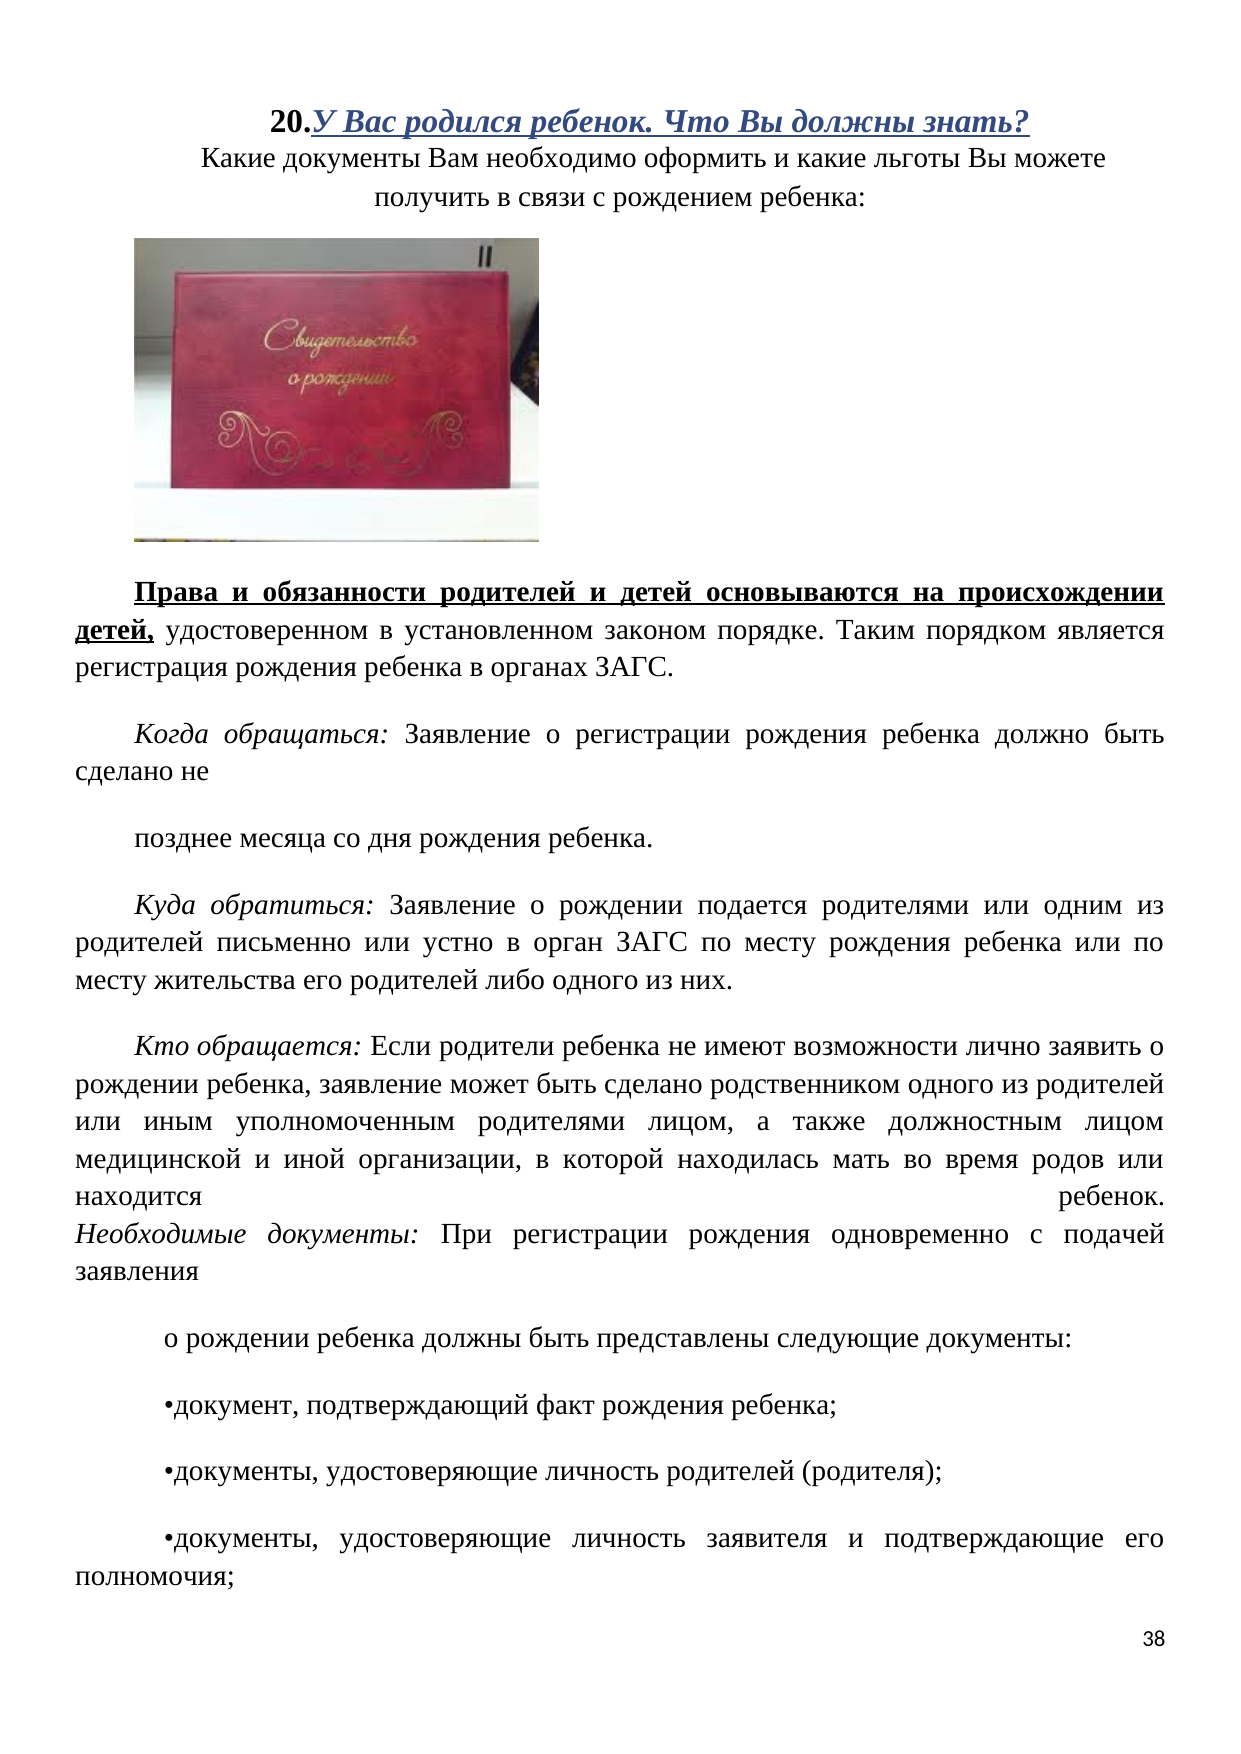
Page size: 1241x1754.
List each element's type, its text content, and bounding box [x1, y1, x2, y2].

text Куда обратиться: Заявление о рождении подается родителями или одним из родителей письменно или устно в орган ЗАГС по месту рождения ребенка или по месту жительства его родителей либо одного из них. [75, 883, 1165, 995]
text •документ, подтверждающий факт рождения ребенка; [75, 1383, 1165, 1420]
picture [134, 238, 539, 542]
text позднее месяца со дня рождения ребенка. [75, 816, 1165, 854]
text 20.У Вас родился ребенок. Что Вы должны знать? [75, 102, 1165, 140]
text Когда обращаться: Заявление о регистрации рождения ребенка должно быть сделано не [75, 712, 1165, 787]
text •документы, удостоверяющие личность заявителя и подтверждающие его полномочия; [75, 1516, 1165, 1591]
text •документы, удостоверяющие личность родителей (родителя); [75, 1449, 1165, 1487]
text Права и обязанности родителей и детей основываются на происхождении детей, удостоверенном в установленном законом порядке. Таким порядком является регистрация рождения ребенка в органах ЗАГС. [75, 570, 1165, 683]
text о рождении ребенка должны быть представлены следующие документы: [75, 1316, 1165, 1354]
text Какие документы Вам необходимо оформить и какие льготы Вы можете получить в связи с рождением ребенка: [75, 140, 1165, 212]
text Кто обращается: Если родители ребенка не имеют возможности лично заявить о рождении ребенка, заявление может быть сделано родственником одного из родителей или иным уполномоченным родителями лицом, а также должностным лицом медицинской и иной организации, в которой находилась мать во время родов или находится ребенок. Необходимые документы: При регистрации рождения одновременно с подачей заявления [75, 1024, 1165, 1287]
